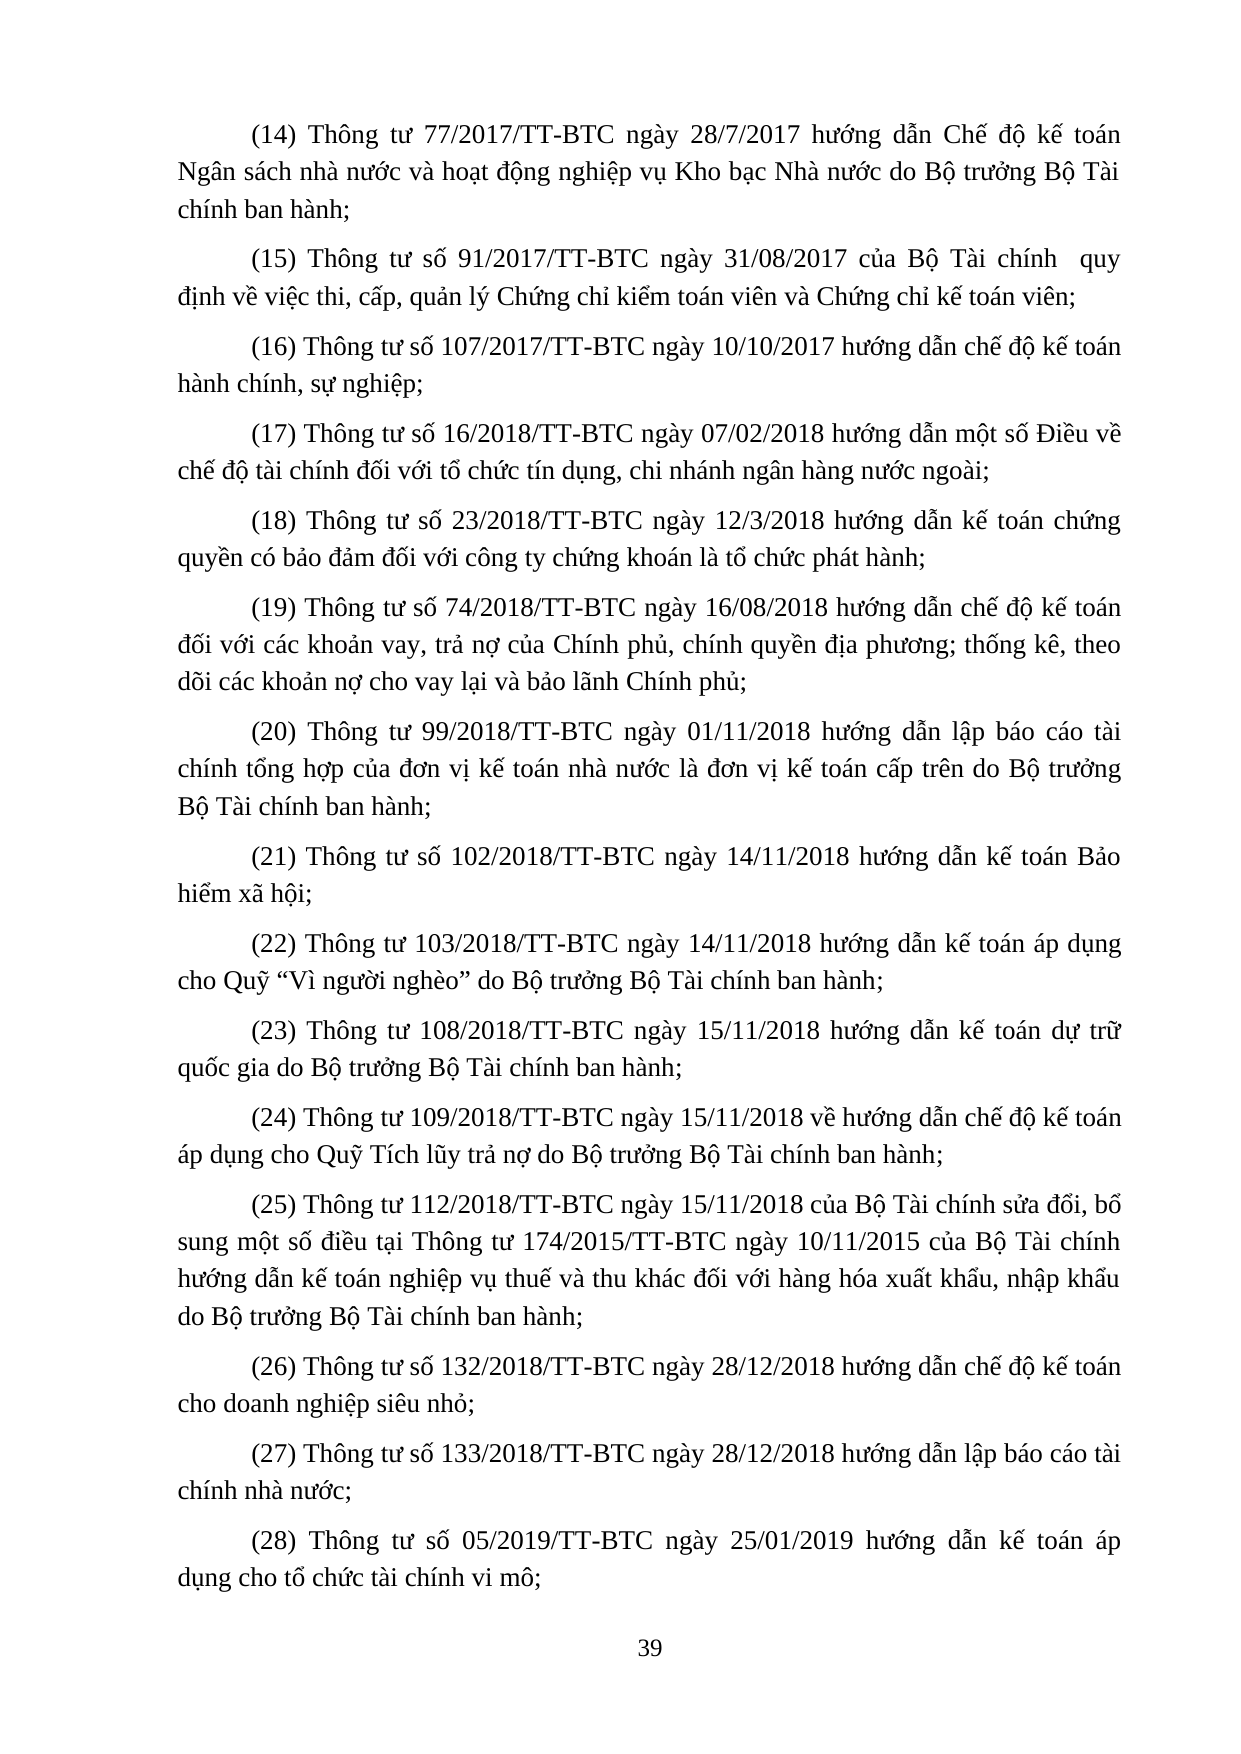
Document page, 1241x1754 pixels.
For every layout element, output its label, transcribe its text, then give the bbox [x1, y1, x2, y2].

text (25) Thông tư 112/2018/TT-BTC ngày 15/11/2018 của Bộ Tài chính sửa đổi, bổ sung một số điều tại Thông tư 174/2015/TT-BTC ngày 10/11/2015 của Bộ Tài chính hướng dẫn kế toán nghiệp vụ thuế và thu khác đối với hàng hóa xuất khẩu, nhập khẩu do Bộ trưởng Bộ Tài chính ban hành; [177, 1188, 1122, 1331]
text (16) Thông tư số 107/2017/TT-BTC ngày 10/10/2017 hướng dẫn chế độ kế toán hành chính, sự nghiệp; [177, 329, 1122, 398]
text (14) Thông tư 77/2017/TT-BTC ngày 28/7/2017 hướng dẫn Chế độ kế toán Ngân sách nhà nước và hoạt động nghiệp vụ Kho bạc Nhà nước do Bộ trưởng Bộ Tài chính ban hành; [177, 118, 1122, 224]
text (28) Thông tư số 05/2019/TT-BTC ngày 25/01/2019 hướng dẫn kế toán áp dụng cho tổ chức tài chính vi mô; [177, 1524, 1122, 1592]
text (24) Thông tư 109/2018/TT-BTC ngày 15/11/2018 về hướng dẫn chế độ kế toán áp dụng cho Quỹ Tích lũy trả nợ do Bộ trưởng Bộ Tài chính ban hành; [177, 1101, 1122, 1169]
text (15) Thông tư số 91/2017/TT-BTC ngày 31/08/2017 của Bộ Tài chính quy định về việc thi, cấp, quản lý Chứng chỉ kiểm toán viên và Chứng chỉ kế toán viên; [177, 242, 1122, 311]
text (18) Thông tư số 23/2018/TT-BTC ngày 12/3/2018 hướng dẫn kế toán chứng quyền có bảo đảm đối với công ty chứng khoán là tổ chức phát hành; [177, 504, 1122, 572]
text (21) Thông tư số 102/2018/TT-BTC ngày 14/11/2018 hướng dẫn kế toán Bảo hiểm xã hội; [177, 839, 1122, 908]
text (22) Thông tư 103/2018/TT-BTC ngày 14/11/2018 hướng dẫn kế toán áp dụng cho Quỹ “Vì người nghèo” do Bộ trưởng Bộ Tài chính ban hành; [177, 927, 1122, 995]
text (26) Thông tư số 132/2018/TT-BTC ngày 28/12/2018 hướng dẫn chế độ kế toán cho doanh nghiệp siêu nhỏ; [177, 1349, 1122, 1418]
text (27) Thông tư số 133/2018/TT-BTC ngày 28/12/2018 hướng dẫn lập báo cáo tài chính nhà nước; [177, 1437, 1122, 1505]
text (19) Thông tư số 74/2018/TT-BTC ngày 16/08/2018 hướng dẫn chế độ kế toán đối với các khoản vay, trả nợ của Chính phủ, chính quyền địa phương; thống kê, theo dõi các khoản nợ cho vay lại và bảo lãnh Chính phủ; [177, 591, 1122, 697]
text (23) Thông tư 108/2018/TT-BTC ngày 15/11/2018 hướng dẫn kế toán dự trữ quốc gia do Bộ trưởng Bộ Tài chính ban hành; [177, 1014, 1122, 1082]
text (20) Thông tư 99/2018/TT-BTC ngày 01/11/2018 hướng dẫn lập báo cáo tài chính tổng hợp của đơn vị kế toán nhà nước là đơn vị kế toán cấp trên do Bộ trưởng Bộ Tài chính ban hành; [177, 715, 1122, 821]
text (17) Thông tư số 16/2018/TT-BTC ngày 07/02/2018 hướng dẫn một số Điều về chế độ tài chính đối với tổ chức tín dụng, chi nhánh ngân hàng nước ngoài; [177, 417, 1122, 485]
